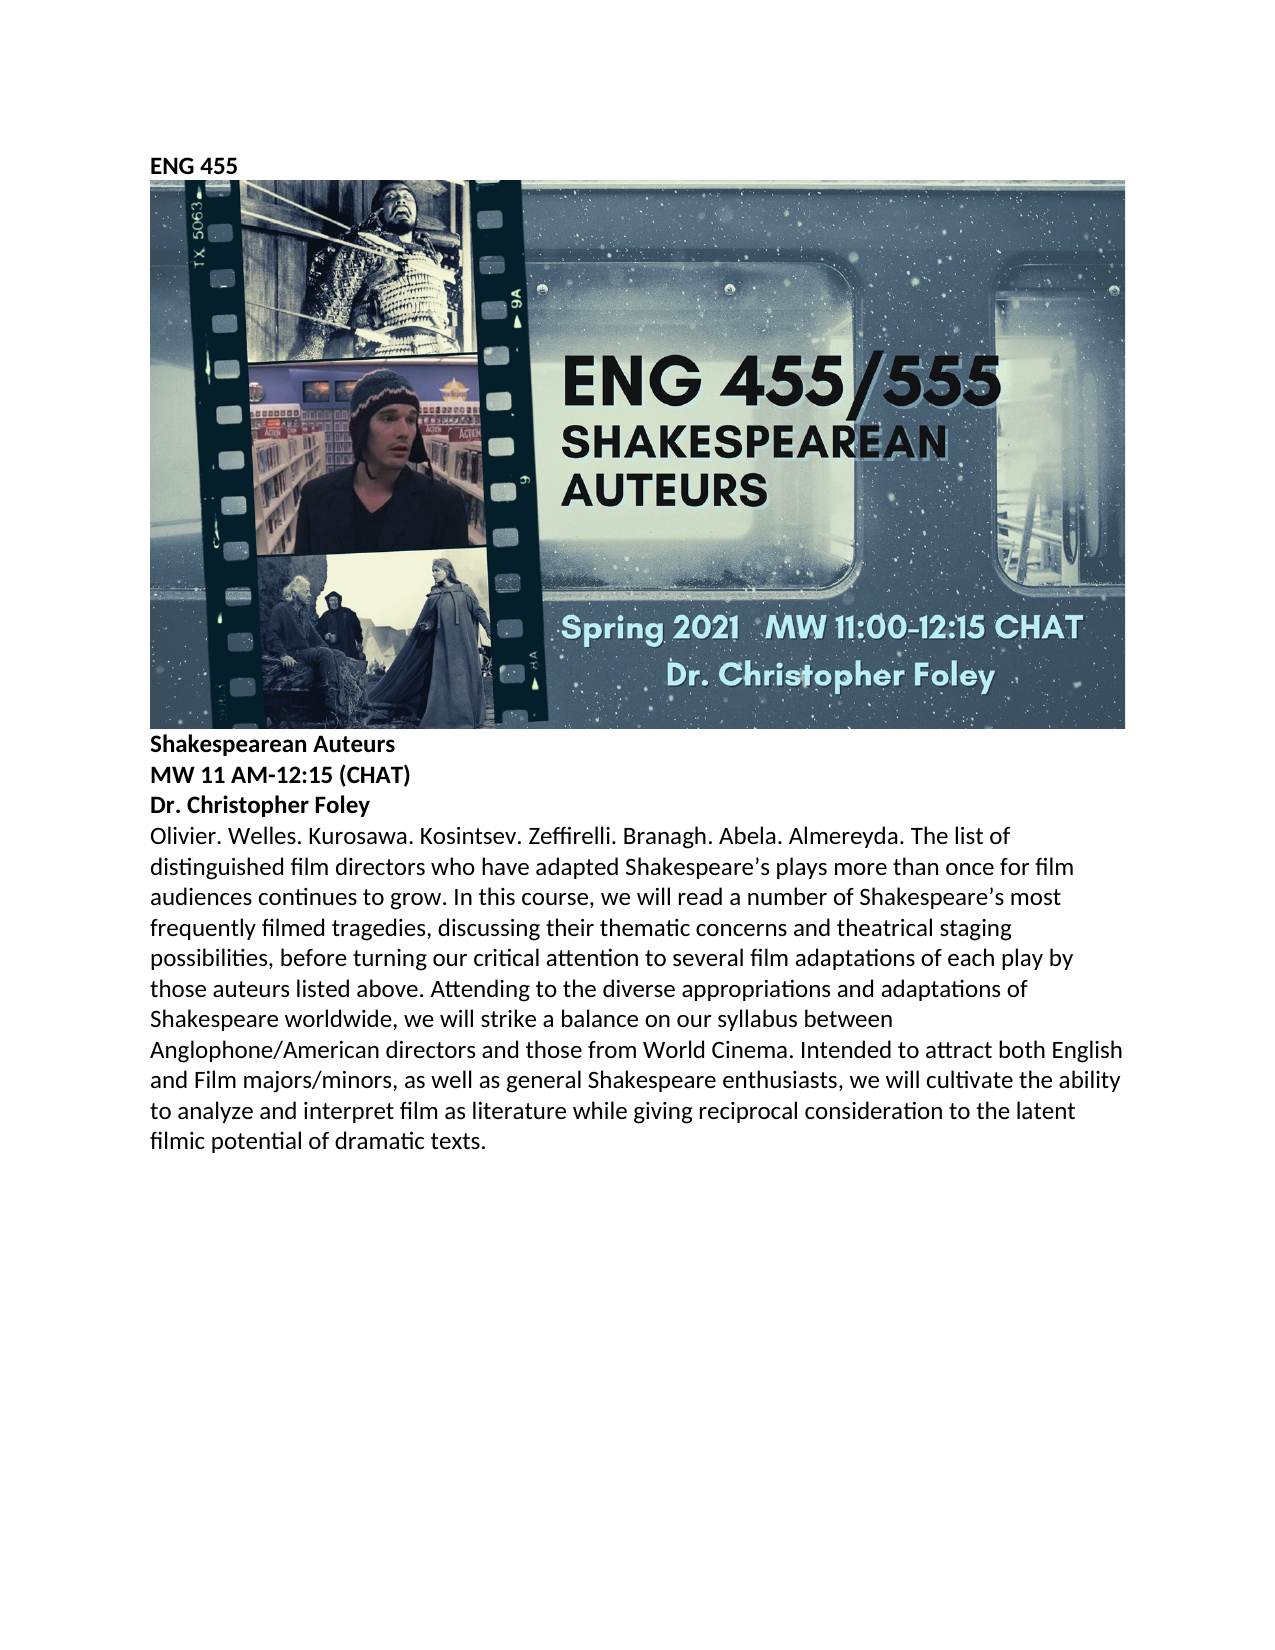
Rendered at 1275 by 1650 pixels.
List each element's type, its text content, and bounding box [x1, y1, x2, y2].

text Olivier. Welles. Kurosawa. Kosintsev. Zeffirelli. Branagh. Abela. Almereyda. The list of distinguished film directors who have adapted Shakespeare’s plays more than once for film audiences continues to grow. In this course, we will read a number of Shakespeare’s most frequently filmed tragedies, discussing their thematic concerns and theatrical staging possibilities, before turning our critical attention to several film adaptations of each play by those auteurs listed above. Attending to the diverse appropriations and adaptations of Shakespeare worldwide, we will strike a balance on our syllabus between Anglophone/American directors and those from World Cinema. Intended to attract both English and Film majors/minors, as well as general Shakespeare enthusiasts, we will cultivate the ability to analyze and interpret film as literature while giving reciprocal consideration to the latent filmic potential of dramatic texts. [150, 820, 1125, 1156]
text Shakespearean Auteurs [150, 729, 1125, 759]
text ENG 455 [150, 150, 1125, 180]
text Dr. Christopher Foley [150, 789, 1125, 820]
picture [150, 180, 1125, 729]
text MW 11 AM-12:15 (CHAT) [150, 759, 1125, 789]
